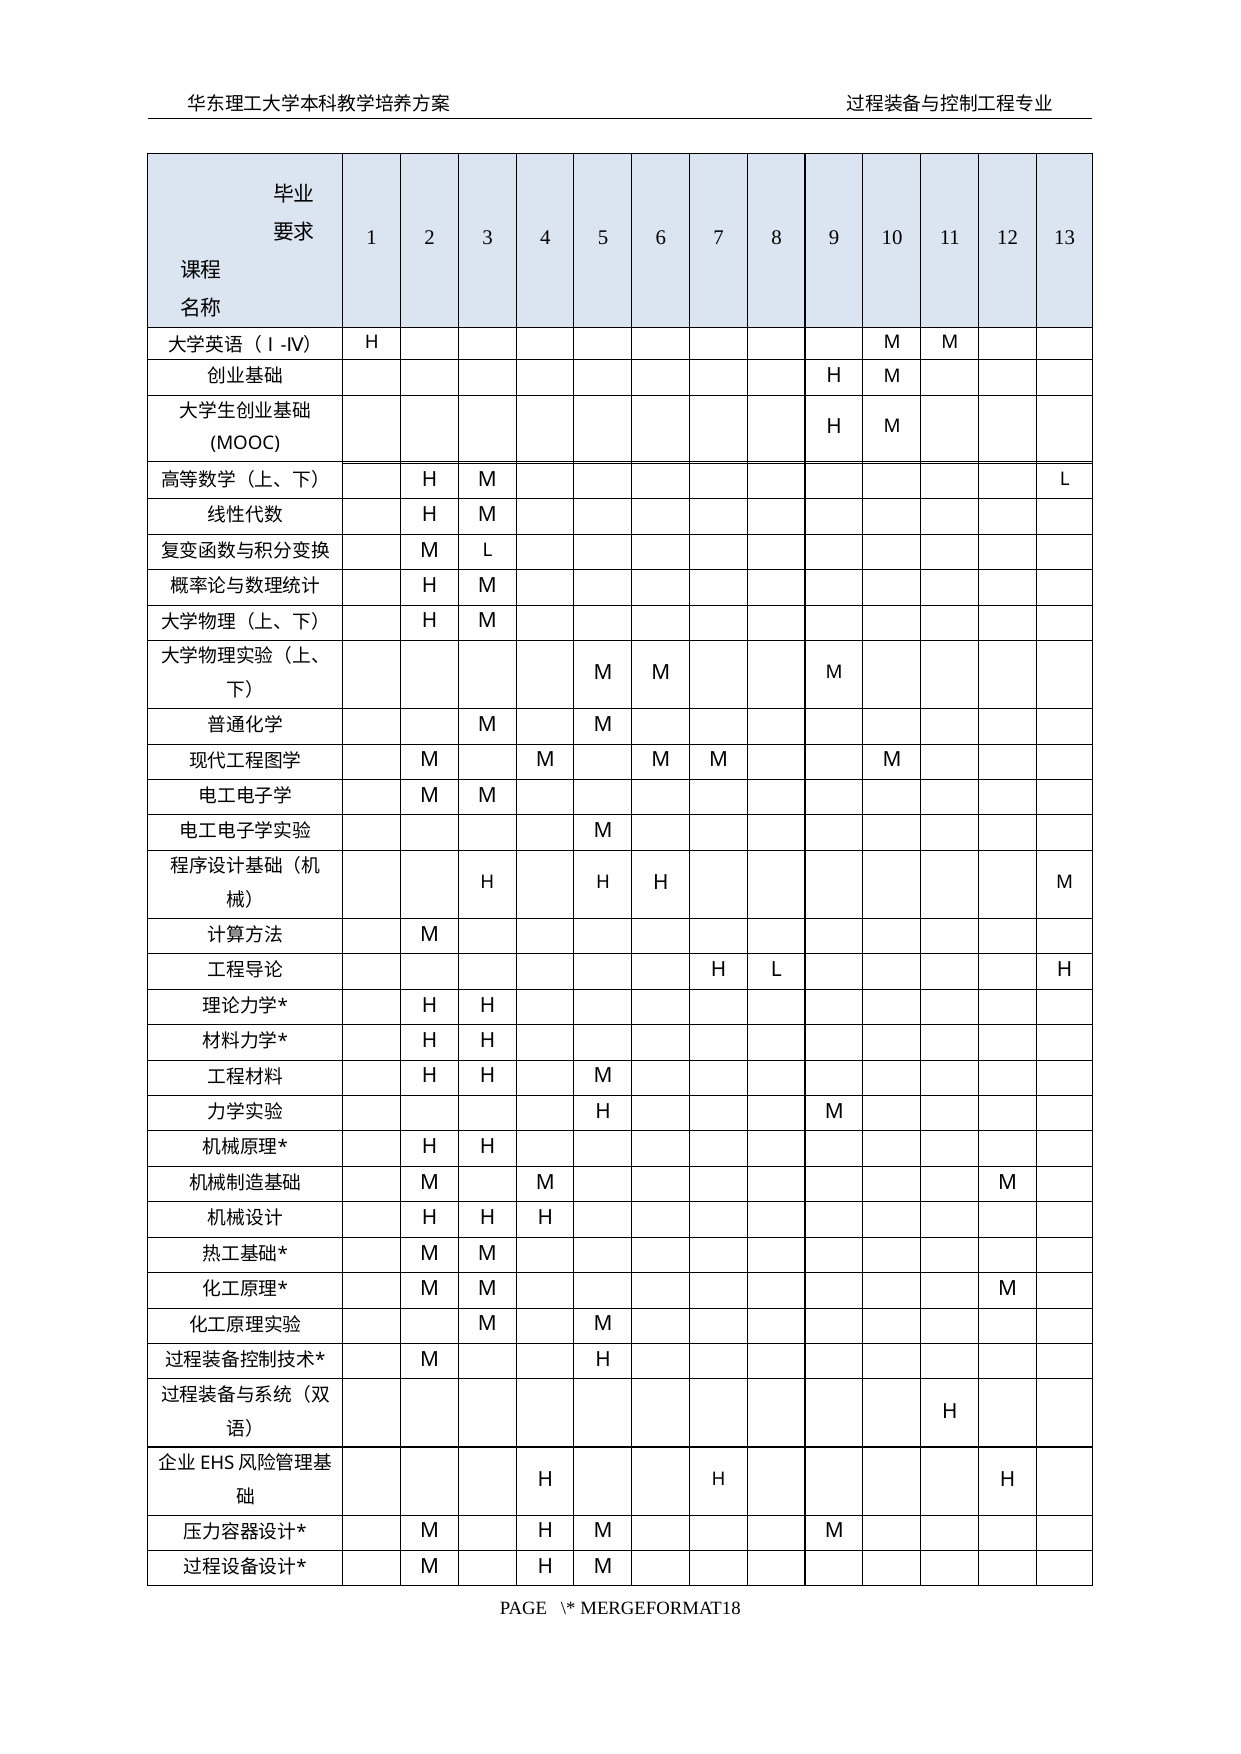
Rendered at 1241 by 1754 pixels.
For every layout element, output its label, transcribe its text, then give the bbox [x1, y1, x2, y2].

table_cell [690, 641, 747, 708]
table_cell [459, 1379, 516, 1446]
table_header 7 [690, 154, 747, 327]
table_cell [806, 1025, 862, 1059]
table_cell H [459, 851, 516, 918]
table_cell [921, 990, 978, 1024]
table_cell [979, 396, 1036, 461]
table_cell [863, 1516, 920, 1550]
table_cell [806, 1167, 862, 1201]
table_cell M [459, 1238, 516, 1272]
table_cell M [401, 780, 458, 814]
table_cell 理论力学* [148, 990, 342, 1024]
table_cell [574, 499, 631, 534]
table_cell [748, 815, 804, 850]
table_cell L [459, 535, 516, 569]
table_cell [806, 1202, 862, 1237]
table_cell M [863, 328, 920, 359]
table_cell [343, 535, 400, 569]
table_cell [690, 919, 747, 953]
table_cell [748, 606, 804, 640]
table_cell [517, 709, 573, 743]
table_cell [921, 535, 978, 569]
table_cell [517, 851, 573, 918]
table_cell [921, 641, 978, 708]
table_cell [690, 815, 747, 850]
table_cell [806, 815, 862, 850]
table_cell [343, 499, 400, 534]
table_cell 工程材料 [148, 1061, 342, 1095]
table_cell 过程装备与系统（双语） [148, 1379, 342, 1446]
table_cell [401, 815, 458, 850]
table_cell H [632, 851, 689, 918]
table_cell [574, 328, 631, 359]
table_cell [1037, 1202, 1092, 1237]
table_cell [517, 1238, 573, 1272]
table_cell H [401, 1131, 458, 1166]
table_cell [979, 1551, 1036, 1585]
table_cell [632, 1516, 689, 1550]
table_cell M [459, 570, 516, 604]
table_cell H [979, 1448, 1036, 1514]
table_cell 电工电子学 [148, 780, 342, 814]
table_cell 机械设计 [148, 1202, 342, 1237]
table_cell [690, 1025, 747, 1059]
table_cell H [690, 954, 747, 989]
table_cell [806, 954, 862, 989]
table_cell [921, 1202, 978, 1237]
table_cell M [517, 745, 573, 779]
table_cell [863, 919, 920, 953]
table_cell M [574, 1309, 631, 1343]
table_cell 化工原理* [148, 1273, 342, 1307]
table_cell L [1037, 464, 1092, 498]
table_cell [574, 1448, 631, 1514]
table_cell [979, 1238, 1036, 1272]
table_cell [690, 499, 747, 534]
table_cell [343, 1309, 400, 1343]
table_cell H [574, 1344, 631, 1378]
table_cell M [690, 745, 747, 779]
table_header 1 [343, 154, 400, 327]
table_cell H [401, 1202, 458, 1237]
table_cell [517, 1309, 573, 1343]
table_cell [979, 919, 1036, 953]
table_cell [1037, 709, 1092, 743]
table_cell [574, 954, 631, 989]
table_cell [632, 1131, 689, 1166]
table_cell [1037, 1167, 1092, 1201]
table_cell [690, 851, 747, 918]
table_cell [863, 1379, 920, 1446]
table_cell [748, 1025, 804, 1059]
table_cell [632, 1202, 689, 1237]
table_cell [979, 709, 1036, 743]
table_cell H [401, 499, 458, 534]
table_cell [632, 396, 689, 461]
table_cell 大学生创业基础(MOOC) [148, 396, 342, 461]
table_cell [343, 851, 400, 918]
table_cell [863, 1344, 920, 1378]
table_cell H [574, 1096, 631, 1130]
table_cell [863, 499, 920, 534]
table_cell [748, 641, 804, 708]
table_cell [921, 1131, 978, 1166]
table_cell [690, 328, 747, 359]
table_cell [1037, 1448, 1092, 1514]
table_cell [574, 1202, 631, 1237]
table_cell [574, 1273, 631, 1307]
table_cell H [401, 990, 458, 1024]
table_cell [1037, 1379, 1092, 1446]
table_cell M [921, 328, 978, 359]
table_cell [459, 1516, 516, 1550]
table_header 11 [921, 154, 978, 327]
table_cell [921, 1061, 978, 1095]
table_cell [1037, 1025, 1092, 1059]
table_header 6 [632, 154, 689, 327]
table_cell [863, 815, 920, 850]
table_cell [632, 360, 689, 395]
table_cell H [401, 570, 458, 604]
table_cell [1037, 1238, 1092, 1272]
table_cell [517, 1131, 573, 1166]
table_cell [979, 1516, 1036, 1550]
table_cell [748, 1551, 804, 1585]
table_cell H [690, 1448, 747, 1514]
table_header 4 [517, 154, 573, 327]
table_cell [574, 1238, 631, 1272]
table_cell 普通化学 [148, 709, 342, 743]
table_cell [343, 1448, 400, 1514]
table_cell [574, 570, 631, 604]
table_cell M [979, 1167, 1036, 1201]
table_cell [1037, 1309, 1092, 1343]
table_cell H [517, 1448, 573, 1514]
table_cell [401, 851, 458, 918]
table_header 12 [979, 154, 1036, 327]
table_cell [806, 851, 862, 918]
table_cell [632, 1309, 689, 1343]
table_cell [748, 1131, 804, 1166]
table_cell [343, 1167, 400, 1201]
table_cell 高等数学（上、下） [148, 462, 342, 498]
table_cell [690, 780, 747, 814]
table_cell [748, 396, 804, 461]
table_cell M [806, 1516, 862, 1550]
table_cell [690, 1273, 747, 1307]
table_cell [690, 1096, 747, 1130]
table_cell M [401, 919, 458, 953]
table_cell [979, 1025, 1036, 1059]
table_cell [1037, 1096, 1092, 1130]
table_cell [921, 396, 978, 461]
table_cell [632, 1025, 689, 1059]
table_cell [690, 1551, 747, 1585]
table_cell [343, 1273, 400, 1307]
table_cell [748, 464, 804, 498]
table_cell [806, 1344, 862, 1378]
table_cell [1037, 606, 1092, 640]
table_cell M [574, 709, 631, 743]
table_cell [690, 360, 747, 395]
table_cell [806, 1309, 862, 1343]
table_cell M [401, 745, 458, 779]
table_header 2 [401, 154, 458, 327]
table_cell [517, 990, 573, 1024]
table_cell [806, 1273, 862, 1307]
table_cell [863, 990, 920, 1024]
table_cell [401, 641, 458, 708]
table_cell 化工原理实验 [148, 1309, 342, 1343]
table_cell [574, 360, 631, 395]
table_cell M [401, 1516, 458, 1550]
table_cell [690, 606, 747, 640]
table_cell [806, 535, 862, 569]
table_cell [921, 919, 978, 953]
table_cell M [401, 1344, 458, 1378]
table_cell [517, 570, 573, 604]
table_cell [806, 1448, 862, 1514]
table_cell [574, 535, 631, 569]
table_cell [343, 464, 400, 498]
table_cell [632, 464, 689, 498]
table_cell 现代工程图学 [148, 745, 342, 779]
table_cell [1037, 780, 1092, 814]
table_cell [863, 709, 920, 743]
table_cell M [401, 1238, 458, 1272]
table_cell [690, 396, 747, 461]
table_cell 工程导论 [148, 954, 342, 989]
table_cell H [1037, 954, 1092, 989]
table_cell [806, 709, 862, 743]
table_cell H [806, 396, 862, 461]
table_cell H [459, 1202, 516, 1237]
table_cell [517, 780, 573, 814]
table_cell [1037, 745, 1092, 779]
table_cell [574, 1379, 631, 1446]
table_cell [401, 709, 458, 743]
table_cell [748, 499, 804, 534]
table_cell H [517, 1551, 573, 1585]
table_cell [979, 1379, 1036, 1446]
table_cell [806, 328, 862, 359]
table_header 8 [748, 154, 804, 327]
table_cell [574, 1167, 631, 1201]
table_cell H [401, 1061, 458, 1095]
table_cell [459, 396, 516, 461]
table_cell H [459, 1131, 516, 1166]
table_cell [921, 745, 978, 779]
table_cell [517, 815, 573, 850]
table_cell [921, 954, 978, 989]
table_cell [863, 1448, 920, 1514]
table_cell [632, 1379, 689, 1446]
table_cell [343, 990, 400, 1024]
table_cell [690, 990, 747, 1024]
table_cell [1037, 396, 1092, 461]
table_cell [748, 1379, 804, 1446]
table_cell [517, 360, 573, 395]
table_cell M [401, 535, 458, 569]
table_cell [459, 954, 516, 989]
table_cell [863, 1238, 920, 1272]
table_cell [921, 1448, 978, 1514]
table_cell [748, 919, 804, 953]
table_cell H [517, 1202, 573, 1237]
table_cell [979, 535, 1036, 569]
table_cell [690, 1379, 747, 1446]
table_cell [806, 990, 862, 1024]
table_cell [1037, 1516, 1092, 1550]
table_cell 复变函数与积分变换 [148, 535, 342, 569]
table_cell [921, 1516, 978, 1550]
table_cell [863, 1273, 920, 1307]
table_cell [632, 990, 689, 1024]
table_cell [343, 780, 400, 814]
table_cell [921, 1273, 978, 1307]
table_cell H [806, 360, 862, 395]
table_cell [343, 570, 400, 604]
table_cell [343, 641, 400, 708]
table_cell [921, 499, 978, 534]
table_cell [632, 954, 689, 989]
table_cell [632, 535, 689, 569]
table_cell [517, 1061, 573, 1095]
table_cell [979, 641, 1036, 708]
table_cell [343, 360, 400, 395]
table_cell [459, 1096, 516, 1130]
table_cell [979, 1061, 1036, 1095]
table_cell [517, 606, 573, 640]
table_cell [690, 1167, 747, 1201]
table_cell [690, 1238, 747, 1272]
table_cell [863, 851, 920, 918]
table_cell [459, 641, 516, 708]
table_cell M [863, 396, 920, 461]
table_cell [921, 360, 978, 395]
table_cell [343, 815, 400, 850]
table_cell [343, 1131, 400, 1166]
table_cell 计算方法 [148, 919, 342, 953]
table_cell [748, 328, 804, 359]
table_cell [690, 1344, 747, 1378]
table_cell [1037, 1273, 1092, 1307]
table_cell 创业基础 [148, 360, 342, 395]
table_cell 过程设备设计* [148, 1551, 342, 1585]
table_cell [517, 535, 573, 569]
table_cell 大学物理实验（上、下） [148, 641, 342, 708]
table_cell M [863, 745, 920, 779]
table_cell [517, 1344, 573, 1378]
table_cell 企业EHS风险管理基础 [148, 1448, 342, 1514]
table_cell 概率论与数理统计 [148, 570, 342, 604]
table_cell [343, 396, 400, 461]
table_cell [459, 745, 516, 779]
table_cell [921, 570, 978, 604]
table_cell [979, 360, 1036, 395]
table_cell [632, 1273, 689, 1307]
table_cell [632, 328, 689, 359]
table_cell [459, 919, 516, 953]
table_cell [748, 745, 804, 779]
table_cell [806, 1238, 862, 1272]
table_cell [748, 1238, 804, 1272]
table_cell H [401, 606, 458, 640]
table_cell [401, 954, 458, 989]
table_cell [806, 499, 862, 534]
table_cell [748, 1273, 804, 1307]
table_cell 力学实验 [148, 1096, 342, 1130]
table_cell [632, 780, 689, 814]
table_cell M [517, 1167, 573, 1201]
table_cell M [459, 1273, 516, 1307]
table_cell 电工电子学实验 [148, 815, 342, 850]
table_cell [517, 464, 573, 498]
table_cell [1037, 1061, 1092, 1095]
table_cell [921, 1551, 978, 1585]
table_cell [806, 919, 862, 953]
table_cell M [459, 464, 516, 498]
table_cell [517, 396, 573, 461]
table_cell [1037, 641, 1092, 708]
table_cell [921, 464, 978, 498]
table_cell L [748, 954, 804, 989]
table_cell M [574, 815, 631, 850]
table_cell [921, 780, 978, 814]
table_cell [979, 1131, 1036, 1166]
table_cell [343, 1551, 400, 1585]
table_cell [459, 815, 516, 850]
table_cell M [632, 745, 689, 779]
table_cell M [632, 641, 689, 708]
table_cell [690, 1516, 747, 1550]
table_cell [806, 745, 862, 779]
table_cell [863, 1025, 920, 1059]
table_cell M [459, 780, 516, 814]
table_cell [632, 1096, 689, 1130]
table_header 10 [863, 154, 920, 327]
table_cell [632, 1448, 689, 1514]
table_cell [748, 1344, 804, 1378]
table_cell [690, 1202, 747, 1237]
table_cell [921, 1167, 978, 1201]
table_header 3 [459, 154, 516, 327]
table_cell [979, 570, 1036, 604]
table_cell [979, 1309, 1036, 1343]
table_cell [517, 1273, 573, 1307]
table_cell H [459, 1061, 516, 1095]
table_cell M [806, 1096, 862, 1130]
table_cell H [459, 990, 516, 1024]
table_cell [921, 1096, 978, 1130]
table_header 毕业 要求 课程 名称 [148, 154, 342, 327]
table_cell [574, 606, 631, 640]
table_cell [1037, 1551, 1092, 1585]
table_cell [921, 1344, 978, 1378]
table_cell [863, 954, 920, 989]
table_cell 大学英语（Ⅰ-Ⅳ） [148, 328, 342, 359]
table_cell [574, 1025, 631, 1059]
table_cell [1037, 815, 1092, 850]
table_cell 材料力学* [148, 1025, 342, 1059]
table_cell [748, 990, 804, 1024]
table_cell [921, 1025, 978, 1059]
table_cell [343, 919, 400, 953]
table_cell M [401, 1273, 458, 1307]
table_cell H [921, 1379, 978, 1446]
table_cell [979, 606, 1036, 640]
table_cell [517, 328, 573, 359]
table_cell [574, 1131, 631, 1166]
table_cell [632, 919, 689, 953]
table_cell [343, 709, 400, 743]
table_cell 程序设计基础（机械） [148, 851, 342, 918]
table_cell [979, 499, 1036, 534]
table_cell [574, 745, 631, 779]
table_cell M [979, 1273, 1036, 1307]
table_cell [1037, 1131, 1092, 1166]
table_cell [863, 1309, 920, 1343]
table_cell [574, 990, 631, 1024]
table_cell [1037, 360, 1092, 395]
table_cell [748, 709, 804, 743]
table_cell [459, 1167, 516, 1201]
table_cell [343, 1096, 400, 1130]
table_cell [748, 1202, 804, 1237]
table_cell [748, 360, 804, 395]
table_cell [921, 815, 978, 850]
table_cell [574, 780, 631, 814]
table_cell [863, 570, 920, 604]
table_header 13 [1037, 154, 1092, 327]
table_cell [806, 1551, 862, 1585]
table_cell [343, 1238, 400, 1272]
table_cell [1037, 535, 1092, 569]
table_cell [863, 1551, 920, 1585]
table_cell [863, 1202, 920, 1237]
table_cell [863, 535, 920, 569]
table_cell [748, 1167, 804, 1201]
table_cell [632, 1344, 689, 1378]
table_cell [748, 1061, 804, 1095]
table_cell [632, 1238, 689, 1272]
table_cell [863, 1167, 920, 1201]
table_cell [921, 851, 978, 918]
table_cell 大学物理（上、下） [148, 606, 342, 640]
table_cell [459, 1551, 516, 1585]
table_cell [690, 464, 747, 498]
table_cell M [459, 709, 516, 743]
table_cell [517, 954, 573, 989]
table_cell [574, 919, 631, 953]
table_cell [921, 606, 978, 640]
table_cell [343, 606, 400, 640]
table_cell M [401, 1167, 458, 1201]
table_cell H [517, 1516, 573, 1550]
table_cell [863, 780, 920, 814]
table_cell [921, 1238, 978, 1272]
table_cell [401, 1309, 458, 1343]
table_cell [343, 1344, 400, 1378]
table_cell M [806, 641, 862, 708]
table_cell [632, 570, 689, 604]
table_cell [979, 1202, 1036, 1237]
table_cell M [863, 360, 920, 395]
table_cell H [401, 1025, 458, 1059]
table_cell [517, 1025, 573, 1059]
table_cell [863, 1061, 920, 1095]
table_cell [979, 328, 1036, 359]
table_cell [979, 990, 1036, 1024]
table_cell [343, 1379, 400, 1446]
table_cell [690, 1131, 747, 1166]
table_cell [806, 1131, 862, 1166]
table_cell [632, 1167, 689, 1201]
table_cell [979, 851, 1036, 918]
table_cell [517, 1096, 573, 1130]
table_cell M [459, 1309, 516, 1343]
table_cell M [1037, 851, 1092, 918]
table_cell [517, 1379, 573, 1446]
table_cell [979, 1344, 1036, 1378]
table_cell 线性代数 [148, 499, 342, 534]
table_cell [921, 1309, 978, 1343]
table_cell M [401, 1551, 458, 1585]
table_header 5 [574, 154, 631, 327]
table_cell [806, 570, 862, 604]
table_cell [690, 709, 747, 743]
table_cell [343, 954, 400, 989]
table_cell [401, 328, 458, 359]
table_cell M [459, 499, 516, 534]
table_cell [690, 1061, 747, 1095]
table_cell [806, 606, 862, 640]
table_cell [459, 1344, 516, 1378]
table_cell [863, 641, 920, 708]
table_cell M [574, 1516, 631, 1550]
table_cell [921, 709, 978, 743]
table_cell 热工基础* [148, 1238, 342, 1272]
table_cell [748, 851, 804, 918]
table_cell 过程装备控制技术* [148, 1344, 342, 1378]
table_cell [979, 1096, 1036, 1130]
table_cell [401, 396, 458, 461]
table_cell [459, 328, 516, 359]
table_cell [459, 1448, 516, 1514]
table_cell [517, 919, 573, 953]
table_cell [748, 535, 804, 569]
table_cell [1037, 499, 1092, 534]
table_cell [632, 606, 689, 640]
table_cell H [343, 328, 400, 359]
table_cell [1037, 328, 1092, 359]
table_cell [863, 606, 920, 640]
table_cell H [459, 1025, 516, 1059]
table_cell [748, 1516, 804, 1550]
table_cell 机械原理* [148, 1131, 342, 1166]
table_cell [979, 954, 1036, 989]
table_cell [632, 1551, 689, 1585]
table_cell [517, 641, 573, 708]
table_cell [459, 360, 516, 395]
table_cell [748, 780, 804, 814]
table_cell M [574, 1551, 631, 1585]
table_cell [979, 780, 1036, 814]
table_header 9 [806, 154, 862, 327]
table_cell [748, 1448, 804, 1514]
table_cell [343, 1061, 400, 1095]
table_cell [979, 815, 1036, 850]
table_cell [690, 535, 747, 569]
table_cell [401, 1096, 458, 1130]
table_cell [632, 1061, 689, 1095]
table_cell [979, 745, 1036, 779]
table_cell [1037, 570, 1092, 604]
table_cell [632, 499, 689, 534]
table_cell [401, 360, 458, 395]
table_cell [690, 570, 747, 604]
table_cell H [401, 464, 458, 498]
table_cell [401, 1448, 458, 1514]
table_cell [806, 1061, 862, 1095]
table_cell [748, 1096, 804, 1130]
table_cell [806, 1379, 862, 1446]
table_cell H [574, 851, 631, 918]
table_cell [632, 815, 689, 850]
table_cell [863, 464, 920, 498]
table_cell [343, 745, 400, 779]
table_cell [632, 709, 689, 743]
table_cell [517, 499, 573, 534]
table_cell [863, 1131, 920, 1166]
table_cell [748, 570, 804, 604]
table_cell [343, 1516, 400, 1550]
table_cell M [574, 641, 631, 708]
table_cell 压力容器设计* [148, 1516, 342, 1550]
table_cell [343, 1202, 400, 1237]
table_cell M [574, 1061, 631, 1095]
table_cell [1037, 1344, 1092, 1378]
table_cell [1037, 919, 1092, 953]
table_cell M [459, 606, 516, 640]
table_cell [574, 396, 631, 461]
table_cell 机械制造基础 [148, 1167, 342, 1201]
table_cell [1037, 990, 1092, 1024]
table_cell [748, 1309, 804, 1343]
table_cell [979, 464, 1036, 498]
table_cell [806, 464, 862, 498]
table_cell [574, 464, 631, 498]
table_cell [343, 1025, 400, 1059]
table_cell [863, 1096, 920, 1130]
table_cell [690, 1309, 747, 1343]
table_cell [806, 780, 862, 814]
table_cell [401, 1379, 458, 1446]
